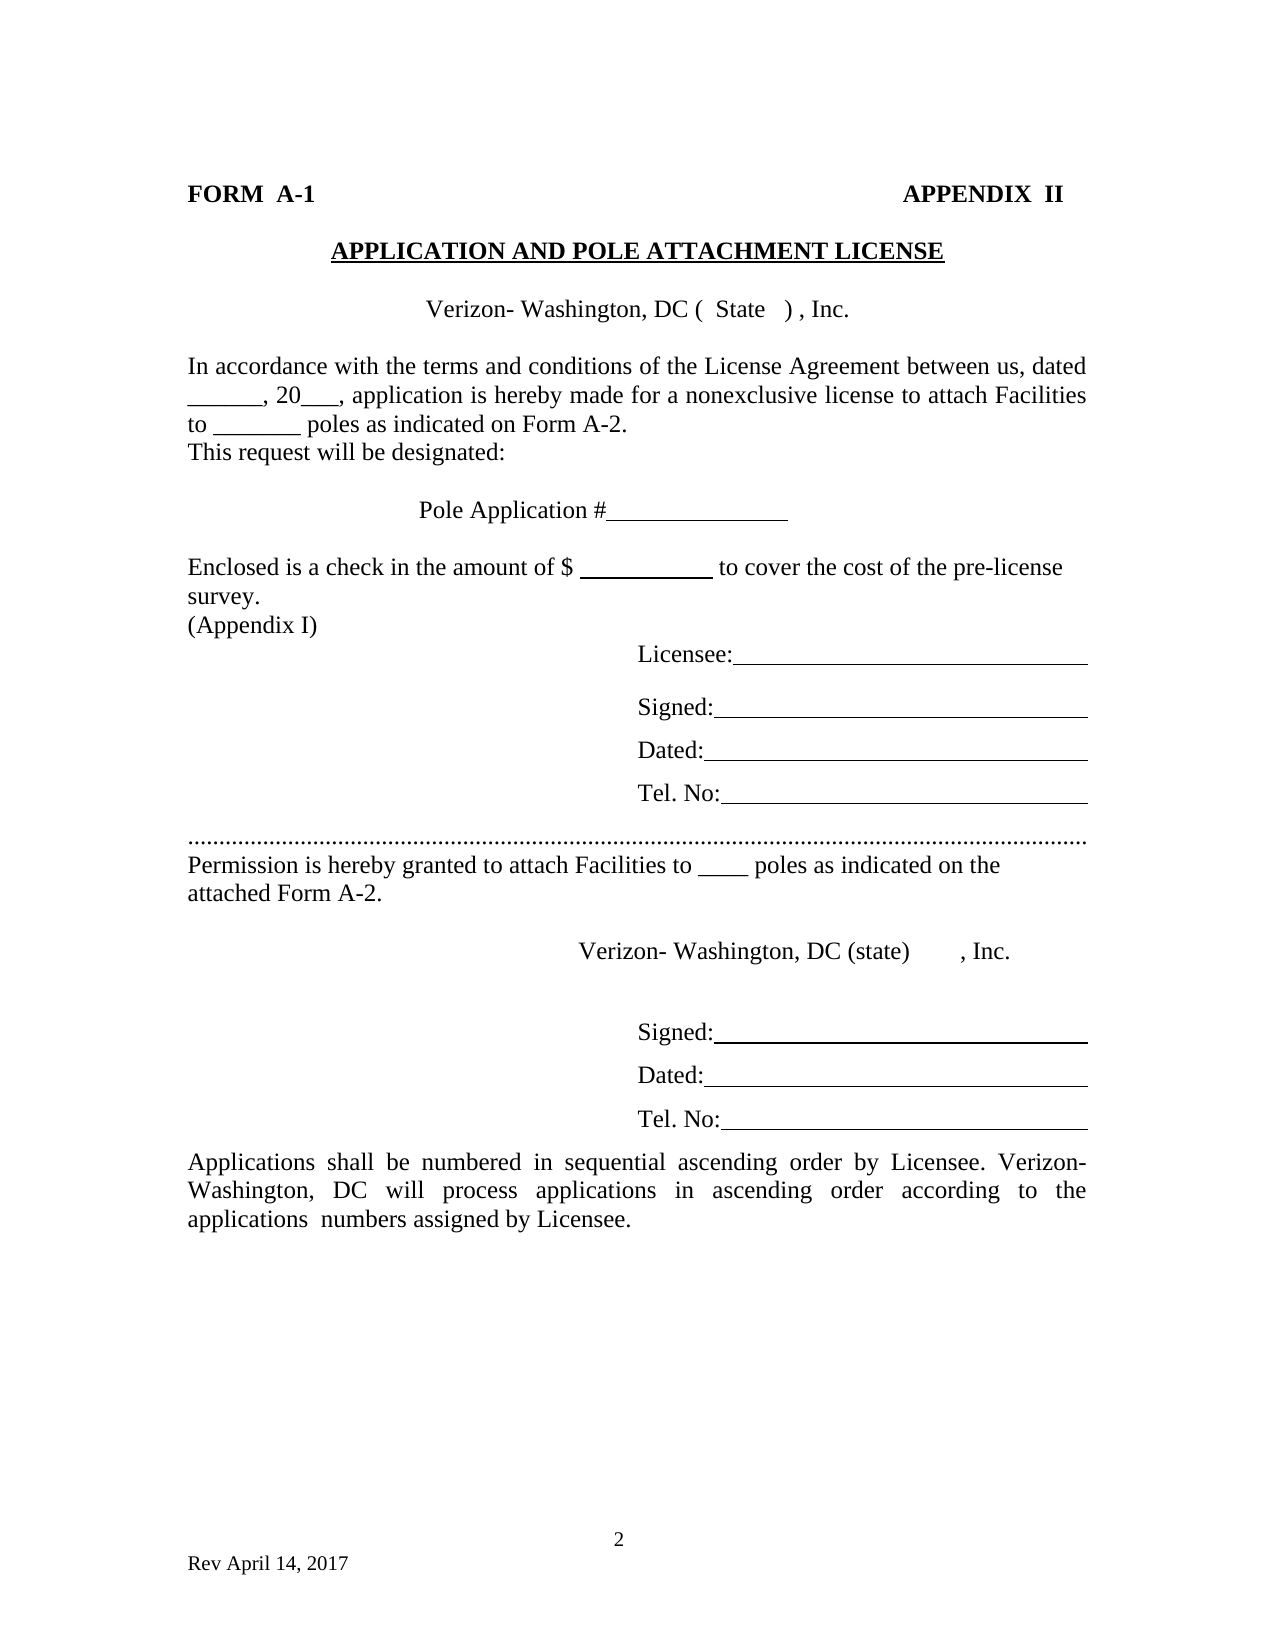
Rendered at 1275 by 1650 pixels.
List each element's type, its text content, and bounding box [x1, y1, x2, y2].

text Signed: [187, 692, 1087, 720]
text Signed: [187, 1017, 1087, 1046]
text Dated: [187, 735, 1087, 763]
text Pole Application # [187, 495, 1087, 524]
text Verizon- Washington, DC ( State ) , Inc. [187, 294, 1087, 322]
text This request will be designated: [187, 437, 1087, 466]
text Verizon- Washington, DC (state) , Inc. [187, 936, 1087, 965]
text Tel. No: [187, 1104, 1087, 1132]
text Tel. No: [187, 778, 1087, 807]
text In accordance with the terms and conditions of the License Agreement between us, dated ______, 20___, application is hereby made for a nonexclusive license to attach Facilities to _______ poles as indicated on Form A-2. [187, 351, 1087, 437]
text APPLICATION AND POLE ATTACHMENT LICENSE [187, 236, 1087, 265]
text Enclosed is a check in the amount of $ to cover the cost of the pre-license survey. [187, 552, 1087, 610]
text ................................................................................................................................................ [187, 821, 1087, 850]
text FORM A-1 APPENDIX II [187, 179, 1087, 207]
text Applications shall be numbered in sequential ascending order by Licensee. Verizon- Washington, DC will process applications in ascending order according to the applications numbers assigned by Licensee. [187, 1147, 1087, 1233]
text (Appendix I) [187, 610, 1087, 639]
text Licensee: [187, 639, 1087, 667]
text Dated: [187, 1061, 1087, 1089]
text Permission is hereby granted to attach Facilities to ____ poles as indicated on the attached Form A-2. [187, 850, 1087, 907]
